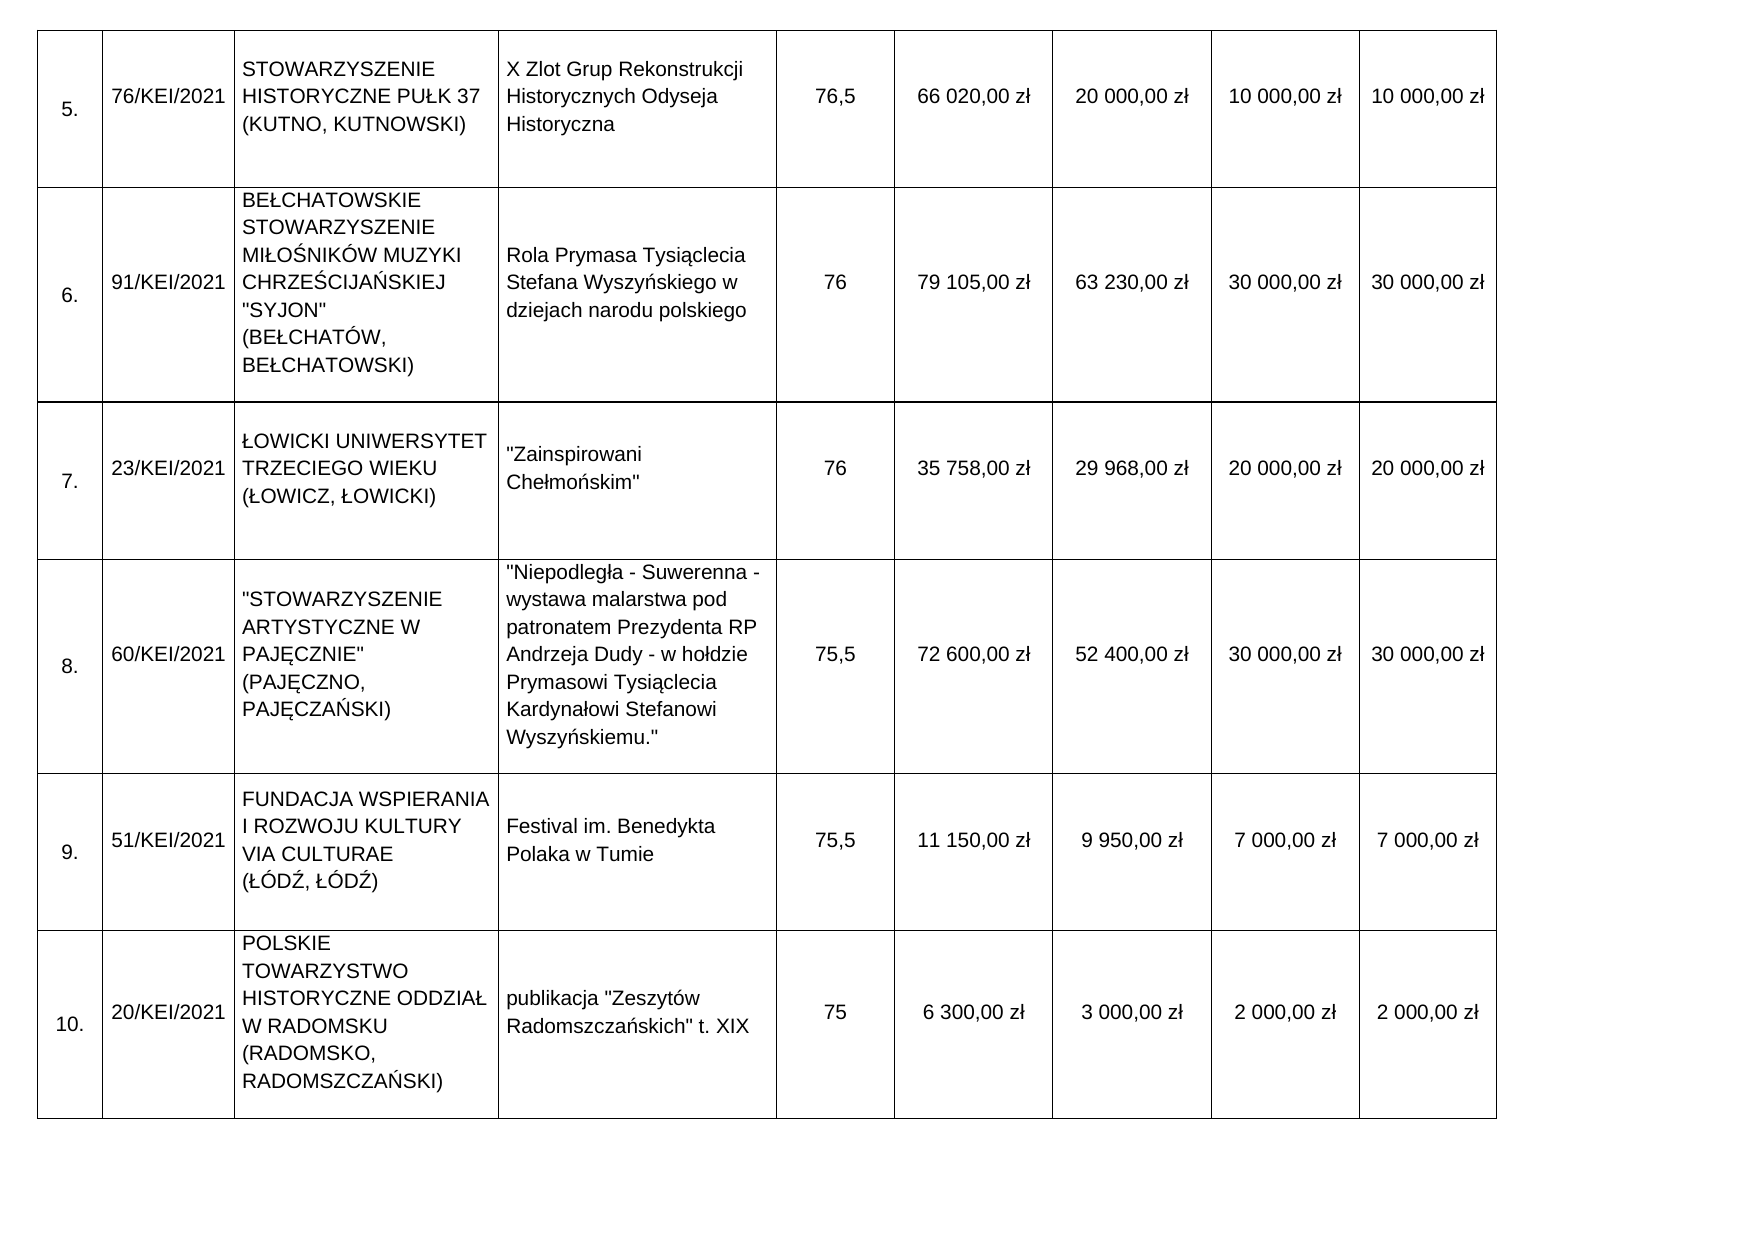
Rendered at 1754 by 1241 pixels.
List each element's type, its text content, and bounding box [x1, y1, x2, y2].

table_cell 6. [38, 188, 102, 401]
table_cell 2 000,00 zł [1360, 931, 1496, 1117]
table_cell "Zainspirowani Chełmońskim" [499, 403, 776, 558]
table_cell 35 758,00 zł [895, 403, 1052, 558]
table_cell 20 000,00 zł [1212, 403, 1359, 558]
table_cell 10. [38, 931, 102, 1117]
table_cell 3 000,00 zł [1053, 931, 1211, 1117]
table_cell STOWARZYSZENIE HISTORYCZNE PUŁK 37 (KUTNO, KUTNOWSKI) [235, 31, 498, 187]
table_cell 9. [38, 774, 102, 930]
table_cell 91/KEI/2021 [103, 188, 234, 401]
table_cell 30 000,00 zł [1212, 188, 1359, 401]
table_cell ŁOWICKI UNIWERSYTET TRZECIEGO WIEKU (ŁOWICZ, ŁOWICKI) [235, 403, 498, 558]
table_cell 6 300,00 zł [895, 931, 1052, 1117]
table_cell 5. [38, 31, 102, 187]
table_cell 30 000,00 zł [1360, 188, 1496, 401]
table_cell 7 000,00 zł [1360, 774, 1496, 930]
table_cell 9 950,00 zł [1053, 774, 1211, 930]
table_cell 20 000,00 zł [1360, 403, 1496, 558]
table_cell "Niepodległa - Suwerenna - wystawa malarstwa pod patronatem Prezydenta RP Andrzeja Dudy - w hołdzie Prymasowi Tysiąclecia Kardynałowi Stefanowi Wyszyńskiemu." [499, 560, 776, 773]
table_cell 7 000,00 zł [1212, 774, 1359, 930]
table_cell 20/KEI/2021 [103, 931, 234, 1117]
table_cell 11 150,00 zł [895, 774, 1052, 930]
table_cell 2 000,00 zł [1212, 931, 1359, 1117]
table_cell "STOWARZYSZENIE ARTYSTYCZNE W PAJĘCZNIE" (PAJĘCZNO, PAJĘCZAŃSKI) [235, 560, 498, 773]
table_cell 30 000,00 zł [1212, 560, 1359, 773]
table_cell 20 000,00 zł [1053, 31, 1211, 187]
table_cell 76/KEI/2021 [103, 31, 234, 187]
table_cell 79 105,00 zł [895, 188, 1052, 401]
table_cell 8. [38, 560, 102, 773]
table_cell 23/KEI/2021 [103, 403, 234, 558]
table_cell 66 020,00 zł [895, 31, 1052, 187]
table_cell 72 600,00 zł [895, 560, 1052, 773]
table_cell 75,5 [777, 774, 894, 930]
table_cell 76,5 [777, 31, 894, 187]
table_cell 60/KEI/2021 [103, 560, 234, 773]
table_cell 76 [777, 403, 894, 558]
table_cell 10 000,00 zł [1212, 31, 1359, 187]
table_cell 63 230,00 zł [1053, 188, 1211, 401]
table_cell POLSKIE TOWARZYSTWO HISTORYCZNE ODDZIAŁ W RADOMSKU (RADOMSKO, RADOMSZCZAŃSKI) [235, 931, 498, 1117]
table_cell 30 000,00 zł [1360, 560, 1496, 773]
table_cell Rola Prymasa Tysiąclecia Stefana Wyszyńskiego w dziejach narodu polskiego [499, 188, 776, 401]
table_cell X Zlot Grup Rekonstrukcji Historycznych Odyseja Historyczna [499, 31, 776, 187]
table_cell publikacja "Zeszytów Radomszczańskich" t. XIX [499, 931, 776, 1117]
table_cell 76 [777, 188, 894, 401]
table_cell 10 000,00 zł [1360, 31, 1496, 187]
table_cell 52 400,00 zł [1053, 560, 1211, 773]
table_cell FUNDACJA WSPIERANIA I ROZWOJU KULTURY VIA CULTURAE (ŁÓDŹ, ŁÓDŹ) [235, 774, 498, 930]
table_cell 51/KEI/2021 [103, 774, 234, 930]
table_cell 29 968,00 zł [1053, 403, 1211, 558]
table_cell 7. [38, 403, 102, 558]
table_cell 75 [777, 931, 894, 1117]
table_cell 75,5 [777, 560, 894, 773]
table_cell BEŁCHATOWSKIE STOWARZYSZENIE MIŁOŚNIKÓW MUZYKI CHRZEŚCIJAŃSKIEJ "SYJON" (BEŁCHATÓW, BEŁCHATOWSKI) [235, 188, 498, 401]
table_cell Festival im. Benedykta Polaka w Tumie [499, 774, 776, 930]
